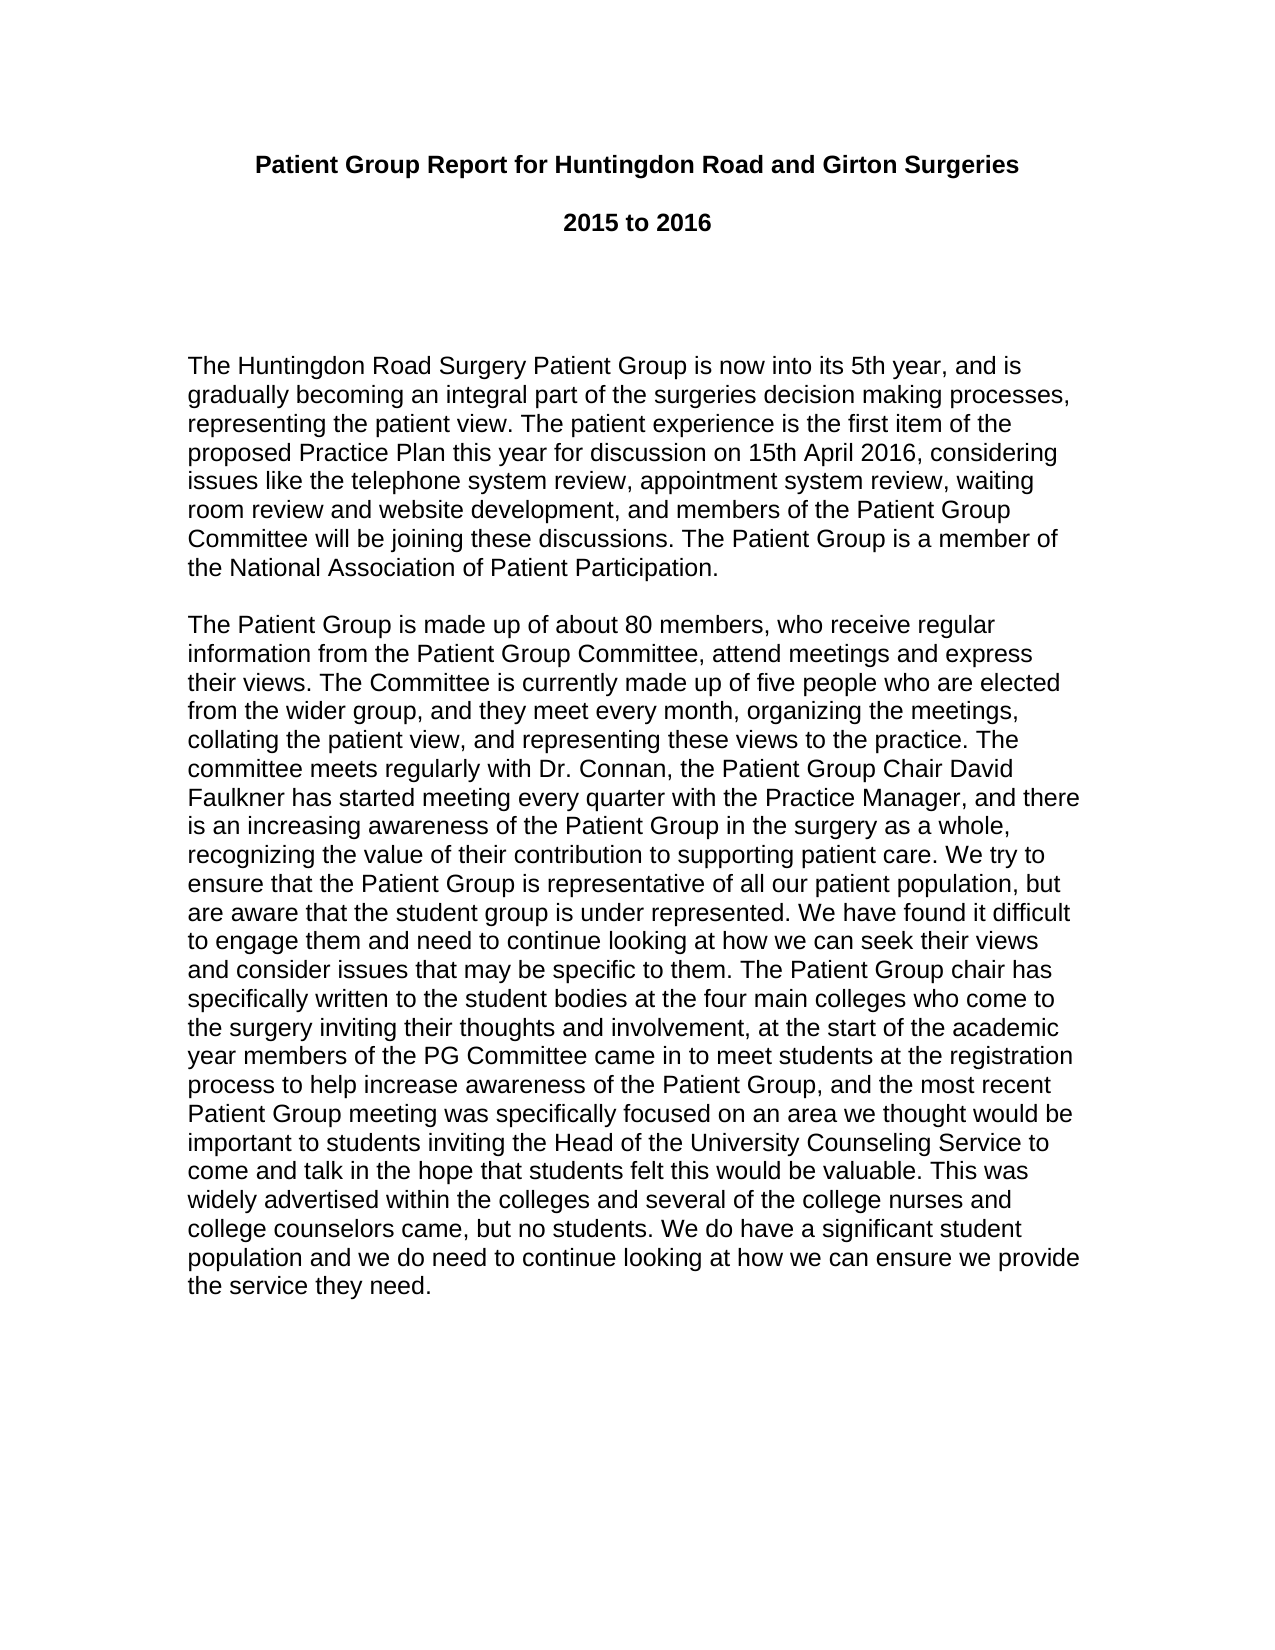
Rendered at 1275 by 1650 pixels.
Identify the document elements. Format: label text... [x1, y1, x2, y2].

text 2015 to 2016 [187, 207, 1087, 236]
text The Patient Group is made up of about 80 members, who receive regular information from the Patient Group Committee, attend meetings and express their views. The Committee is currently made up of five people who are elected from the wider group, and they meet every month, organizing the meetings, collating the patient view, and representing these views to the practice. The committee meets regularly with Dr. Connan, the Patient Group Chair David Faulkner has started meeting every quarter with the Practice Manager, and there is an increasing awareness of the Patient Group in the surgery as a whole, recognizing the value of their contribution to supporting patient care. We try to ensure that the Patient Group is representative of all our patient population, but are aware that the student group is under represented. We have found it difficult to engage them and need to continue looking at how we can seek their views and consider issues that may be specific to them. The Patient Group chair has specifically written to the student bodies at the four main colleges who come to the surgery inviting their thoughts and involvement, at the start of the academic year members of the PG Committee came in to meet students at the registration process to help increase awareness of the Patient Group, and the most recent Patient Group meeting was specifically focused on an area we thought would be important to students inviting the Head of the University Counseling Service to come and talk in the hope that students felt this would be valuable. This was widely advertised within the colleges and several of the college nurses and college counselors came, but no students. We do have a significant student population and we do need to continue looking at how we can ensure we provide the service they need. [187, 610, 1087, 1300]
text Patient Group Report for Huntingdon Road and Girton Surgeries [187, 150, 1087, 179]
text The Huntingdon Road Surgery Patient Group is now into its 5th year, and is gradually becoming an integral part of the surgeries decision making processes, representing the patient view. The patient experience is the first item of the proposed Practice Plan this year for discussion on 15th April 2016, considering issues like the telephone system review, appointment system review, waiting room review and website development, and members of the Patient Group Committee will be joining these discussions. The Patient Group is a member of the National Association of Patient Participation. [187, 351, 1087, 581]
